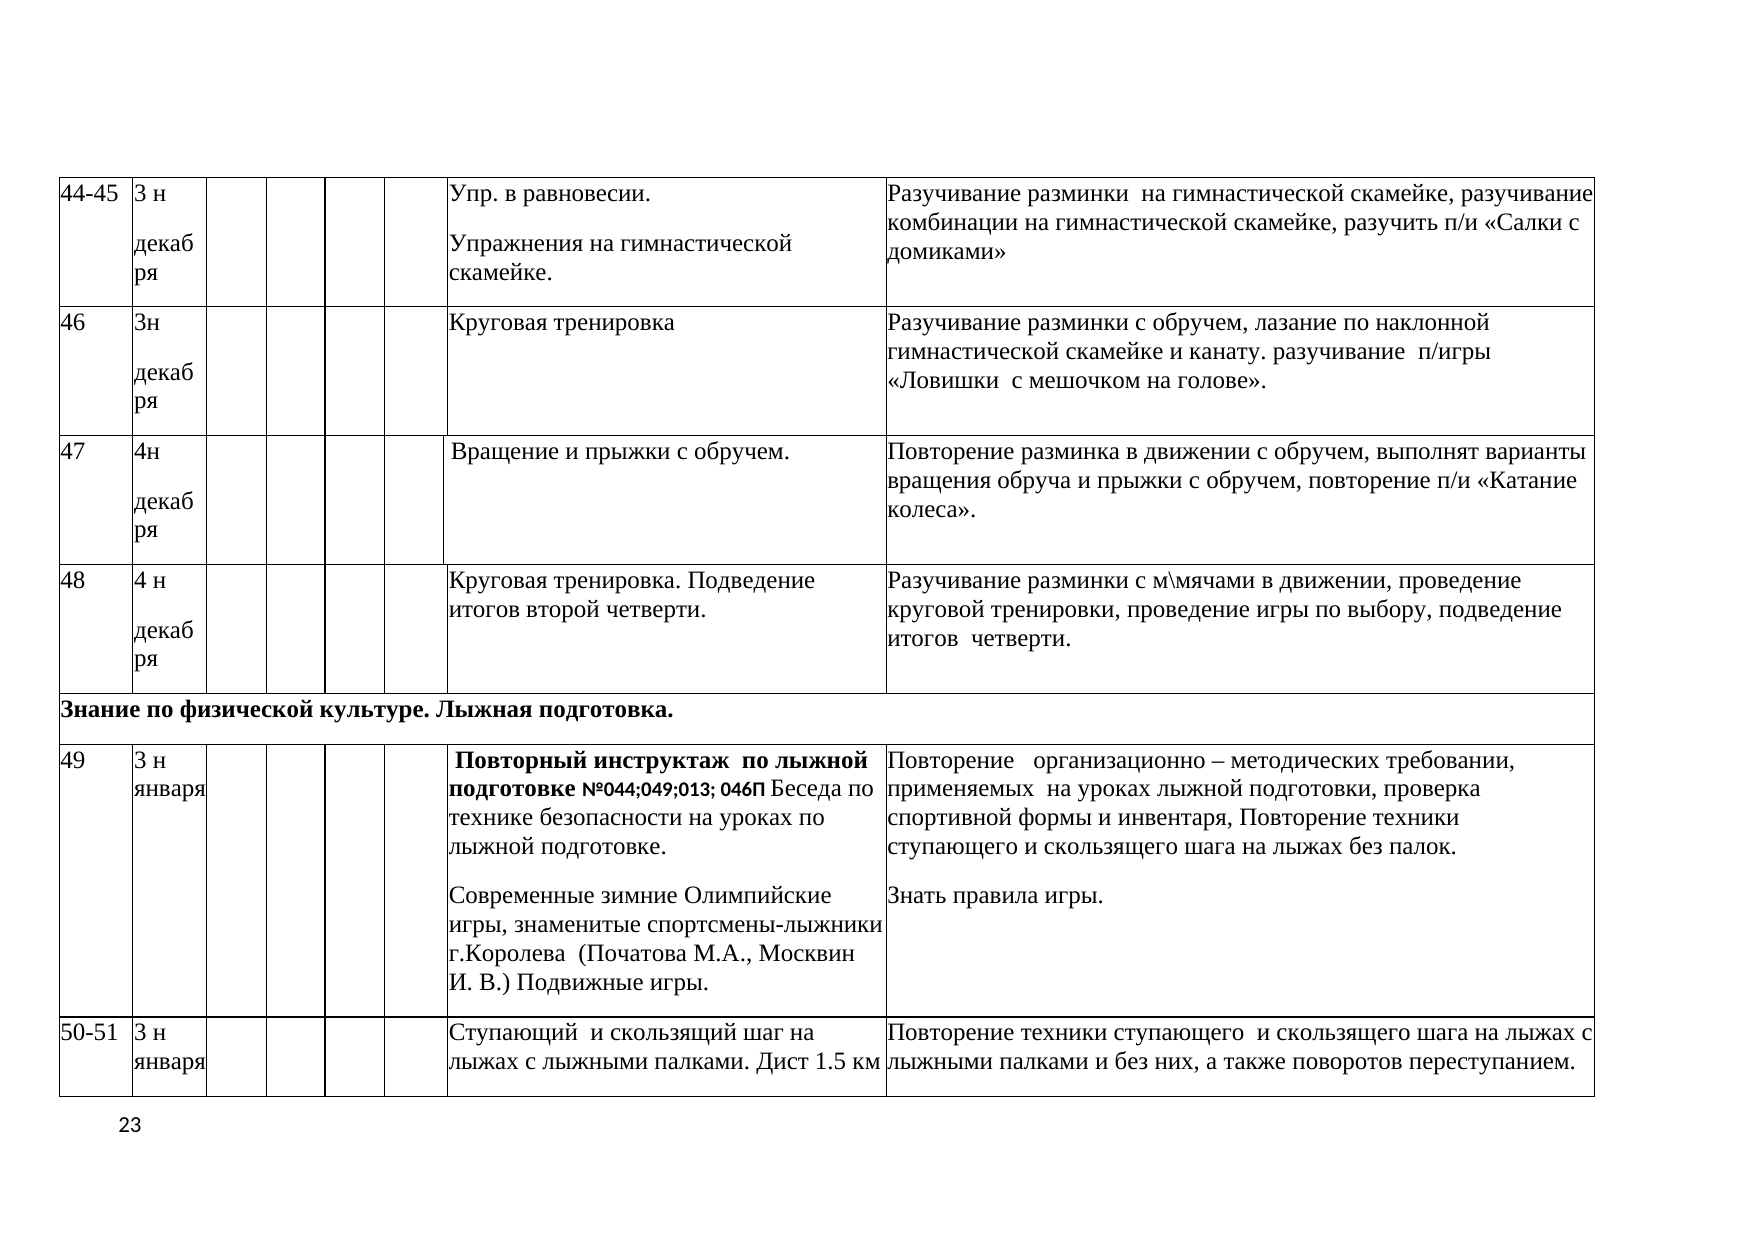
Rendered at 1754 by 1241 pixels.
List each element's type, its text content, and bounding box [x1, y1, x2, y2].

table_cell Разучивание разминки с м\мячами в движении, проведение круговой тренировки, проведение игры по выбору, подведение итогов четверти. [887, 565, 1594, 693]
table_cell [267, 436, 324, 564]
table_cell [207, 745, 266, 1016]
table_cell Ступающий и скользящий шаг на лыжах с лыжными палками. Дист 1.5 км [448, 1018, 886, 1096]
table_cell 3н декабря [133, 307, 206, 435]
table_cell Повторный инструктаж по лыжной подготовке №044;049;013; 046П Беседа по технике безопасности на уроках по лыжной подготовке. Современные зимние Олимпийские игры, знаменитые спортсмены-лыжники г.Королева (Початова М.А., Москвин И. В.) Подвижные игры. [448, 745, 886, 1016]
table_cell 3 н января [133, 745, 206, 1016]
table_cell Повторение техники ступающего и скользящего шага на лыжах с лыжными палками и без них, а также поворотов переступанием. [887, 1018, 1594, 1096]
table_cell Круговая тренировка. Подведение итогов второй четверти. [448, 565, 886, 693]
table_cell 44-45 [60, 178, 132, 306]
table_cell 48 [60, 565, 132, 693]
table_cell 50-51 [60, 1018, 132, 1096]
table_cell [385, 178, 447, 306]
table_cell Вращение и прыжки с обручем. [444, 436, 886, 564]
table_cell [326, 565, 384, 693]
table_cell Повторение разминка в движении с обручем, выполнят варианты вращения обруча и прыжки с обручем, повторение п/и «Катание колеса». [887, 436, 1594, 564]
table_cell Знание по физической культуре. Лыжная подготовка. [60, 694, 1594, 744]
table_cell [326, 436, 384, 564]
table_cell Круговая тренировка [448, 307, 886, 435]
table_cell [207, 436, 266, 564]
table_cell [207, 1018, 266, 1096]
table_cell [326, 178, 384, 306]
table_cell [267, 745, 324, 1016]
table_cell [385, 307, 447, 435]
table_cell [267, 178, 324, 306]
table_cell [326, 745, 384, 1016]
table_cell 4н декабря [133, 436, 206, 564]
table_cell [326, 1018, 384, 1096]
table_cell [267, 1018, 324, 1096]
table_cell [385, 1018, 447, 1096]
table_cell 3 н декабря [133, 178, 206, 306]
table_cell 3 н января [133, 1018, 206, 1096]
table_cell [267, 307, 324, 435]
table_cell Повторение организационно – методических требовании, применяемых на уроках лыжной подготовки, проверка спортивной формы и инвентаря, Повторение техники ступающего и скользящего шага на лыжах без палок. Знать правила игры. [887, 745, 1594, 1016]
table_cell [385, 436, 443, 564]
table_cell Упр. в равновесии. Упражнения на гимнастической скамейке. [448, 178, 886, 306]
table_cell Разучивание разминки на гимнастической скамейке, разучивание комбинации на гимнастической скамейке, разучить п/и «Салки с домиками» [887, 178, 1594, 306]
table_cell [267, 565, 324, 693]
table_cell [385, 565, 447, 693]
table_cell 4 н декабря [133, 565, 206, 693]
table_cell [207, 307, 266, 435]
table_cell Разучивание разминки с обручем, лазание по наклонной гимнастической скамейке и канату. разучивание п/игры «Ловишки с мешочком на голове». [887, 307, 1594, 435]
table_cell [207, 178, 266, 306]
table_cell [326, 307, 384, 435]
table_cell 47 [60, 436, 132, 564]
table_cell [385, 745, 447, 1016]
table_cell 46 [60, 307, 132, 435]
table_cell [207, 565, 266, 693]
table_cell 49 [60, 745, 132, 1016]
